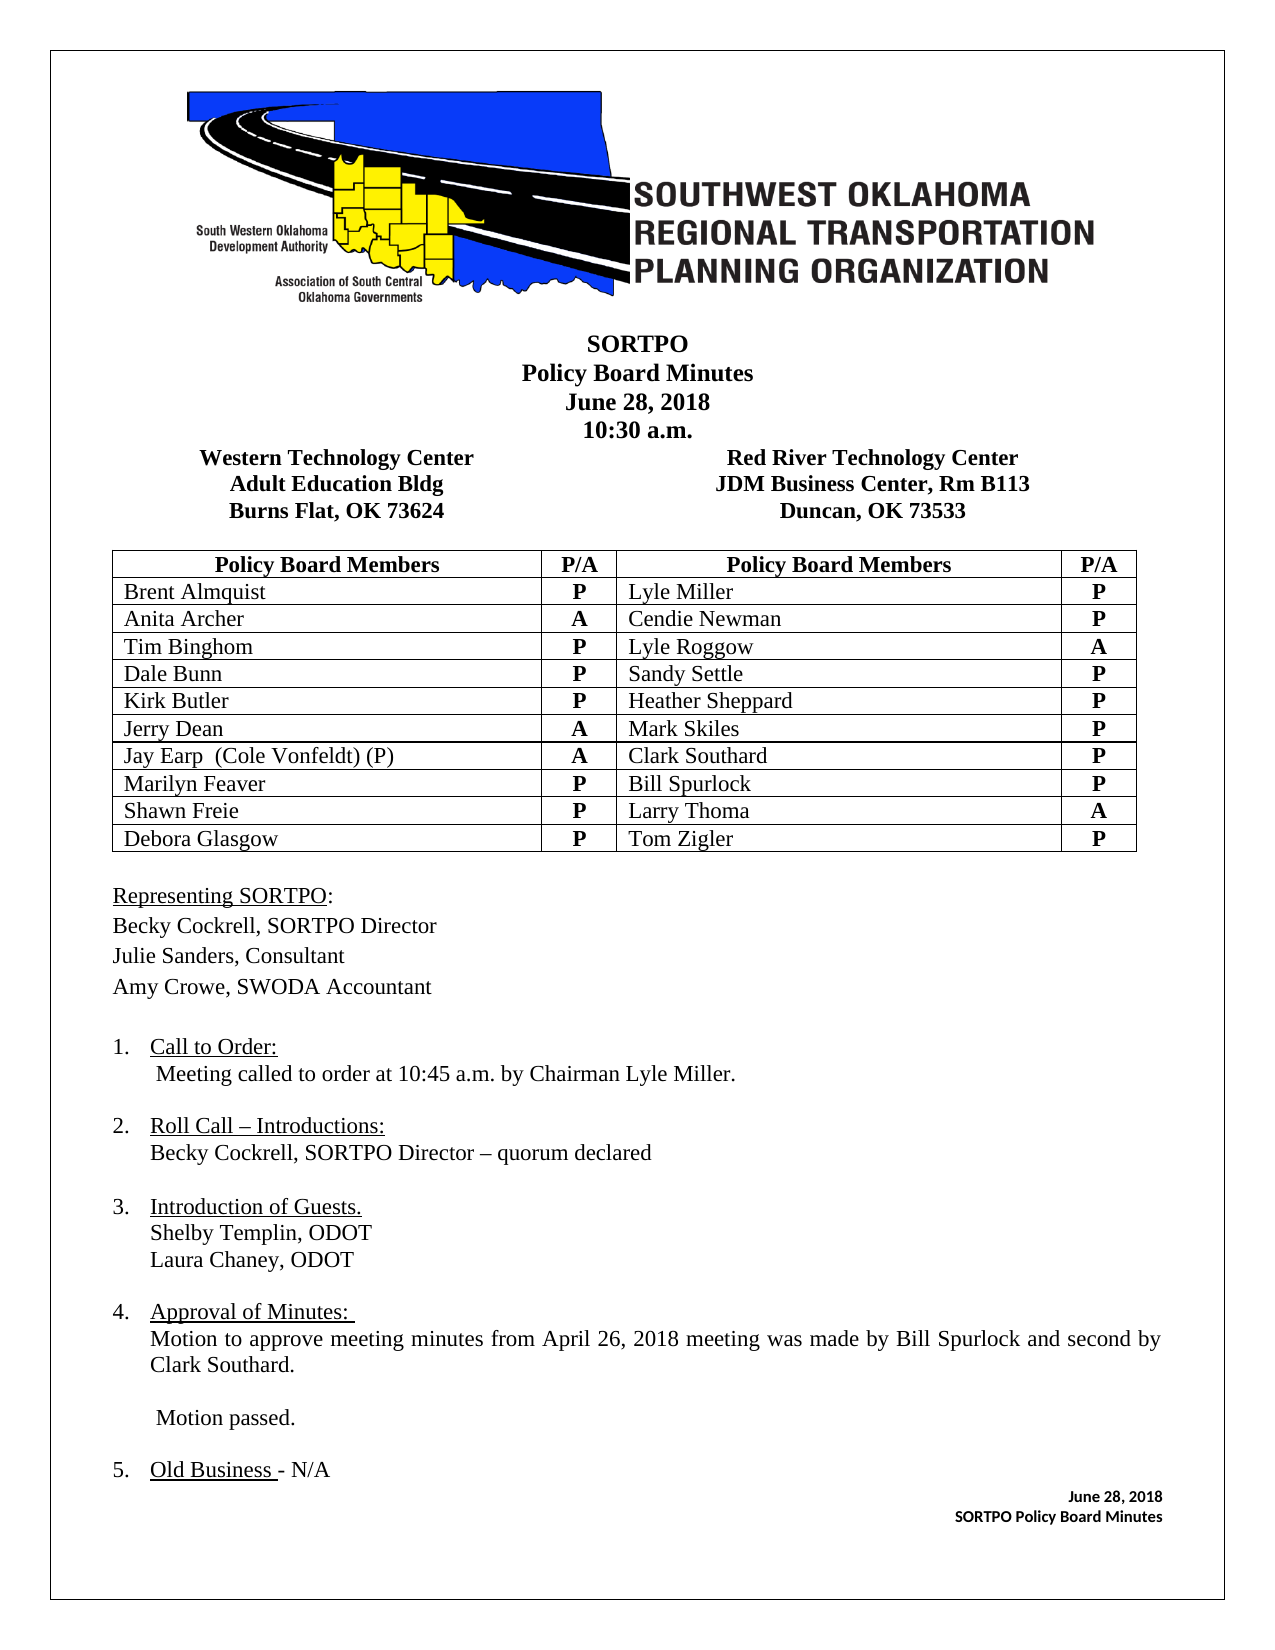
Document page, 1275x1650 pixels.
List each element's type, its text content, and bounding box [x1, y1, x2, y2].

text 5. Old Business - N/A [112, 1457, 1162, 1483]
subtitle SORTPO [112, 329, 1162, 358]
table_cell Sandy Settle [617, 660, 1061, 687]
table_cell Dale Bunn [113, 660, 541, 687]
table_cell Marilyn Feaver [113, 770, 541, 796]
text Motion passed. [112, 1404, 1162, 1430]
table_header Western Technology Center [101, 444, 572, 471]
table_cell P [1062, 660, 1136, 687]
table_cell Lyle Miller [617, 578, 1061, 604]
table_cell P [1062, 770, 1136, 796]
table_cell Heather Sheppard [617, 688, 1061, 714]
text 4. Approval of Minutes: [112, 1298, 1162, 1325]
table_cell Debora Glasgow [113, 825, 541, 851]
table_cell P [542, 633, 616, 659]
table_cell Burns Flat, OK 73624 [101, 497, 572, 523]
table_cell A [542, 605, 616, 632]
table_cell Larry Thoma [617, 797, 1061, 823]
table_cell P [542, 660, 616, 687]
table_cell A [542, 743, 616, 769]
table_cell Bill Spurlock [617, 770, 1061, 796]
text Becky Cockrell, SORTPO Director [112, 912, 1162, 939]
text Julie Sanders, Consultant [112, 943, 1162, 969]
table_cell P [1062, 715, 1136, 741]
table_cell P [542, 797, 616, 823]
text Laura Chaney, ODOT [112, 1246, 1162, 1272]
table_header P/A [542, 551, 616, 577]
table_cell P [542, 578, 616, 604]
text Representing SORTPO: [112, 882, 1162, 908]
table_cell Kirk Butler [113, 688, 541, 714]
table_cell Cendie Newman [617, 605, 1061, 632]
table_cell Jerry Dean [113, 715, 541, 741]
table_cell P [542, 688, 616, 714]
table_header Policy Board Members [617, 551, 1061, 577]
table_header Red River Technology Center [572, 444, 1174, 471]
text Amy Crowe, SWODA Accountant [112, 973, 1162, 999]
text June 28, 2018 [112, 387, 1162, 415]
table_cell P [1062, 578, 1136, 604]
table_header P/A [1062, 551, 1136, 577]
table_cell Brent Almquist [113, 578, 541, 604]
text Becky Cockrell, SORTPO Director – quorum declared [112, 1139, 1162, 1165]
text 1. Call to Order: [112, 1033, 1162, 1059]
table_cell JDM Business Center, Rm B113 [572, 471, 1174, 497]
table_cell Shawn Freie [113, 797, 541, 823]
text 3. Introduction of Guests. [112, 1193, 1162, 1219]
table_cell Tim Binghom [113, 633, 541, 659]
text Meeting called to order at 10:45 a.m. by Chairman Lyle Miller. [112, 1059, 1162, 1086]
text Shelby Templin, ODOT [112, 1219, 1162, 1246]
table_cell Duncan, OK 73533 [572, 497, 1174, 523]
text 2. Roll Call – Introductions: [112, 1112, 1162, 1139]
picture [179, 84, 1096, 305]
subtitle Policy Board Minutes [112, 358, 1162, 387]
table_cell Mark Skiles [617, 715, 1061, 741]
table_cell P [1062, 688, 1136, 714]
table_cell P [1062, 743, 1136, 769]
table_cell Adult Education Bldg [101, 471, 572, 497]
text Motion to approve meeting minutes from April 26, 2018 meeting was made by Bill Spurlock and second by Clark Southard. [112, 1325, 1162, 1377]
table_cell A [542, 715, 616, 741]
table_cell P [542, 770, 616, 796]
table_cell Tom Zigler [617, 825, 1061, 851]
table_cell Clark Southard [617, 743, 1061, 769]
table_header Policy Board Members [113, 551, 541, 577]
table_cell A [1062, 797, 1136, 823]
table_cell Lyle Roggow [617, 633, 1061, 659]
table_cell A [1062, 633, 1136, 659]
table_cell P [1062, 605, 1136, 632]
table_cell Jay Earp (Cole Vonfeldt) (P) [113, 743, 541, 769]
table_cell P [542, 825, 616, 851]
table_cell P [1062, 825, 1136, 851]
table_cell Anita Archer [113, 605, 541, 632]
text 10:30 a.m. [112, 415, 1162, 444]
